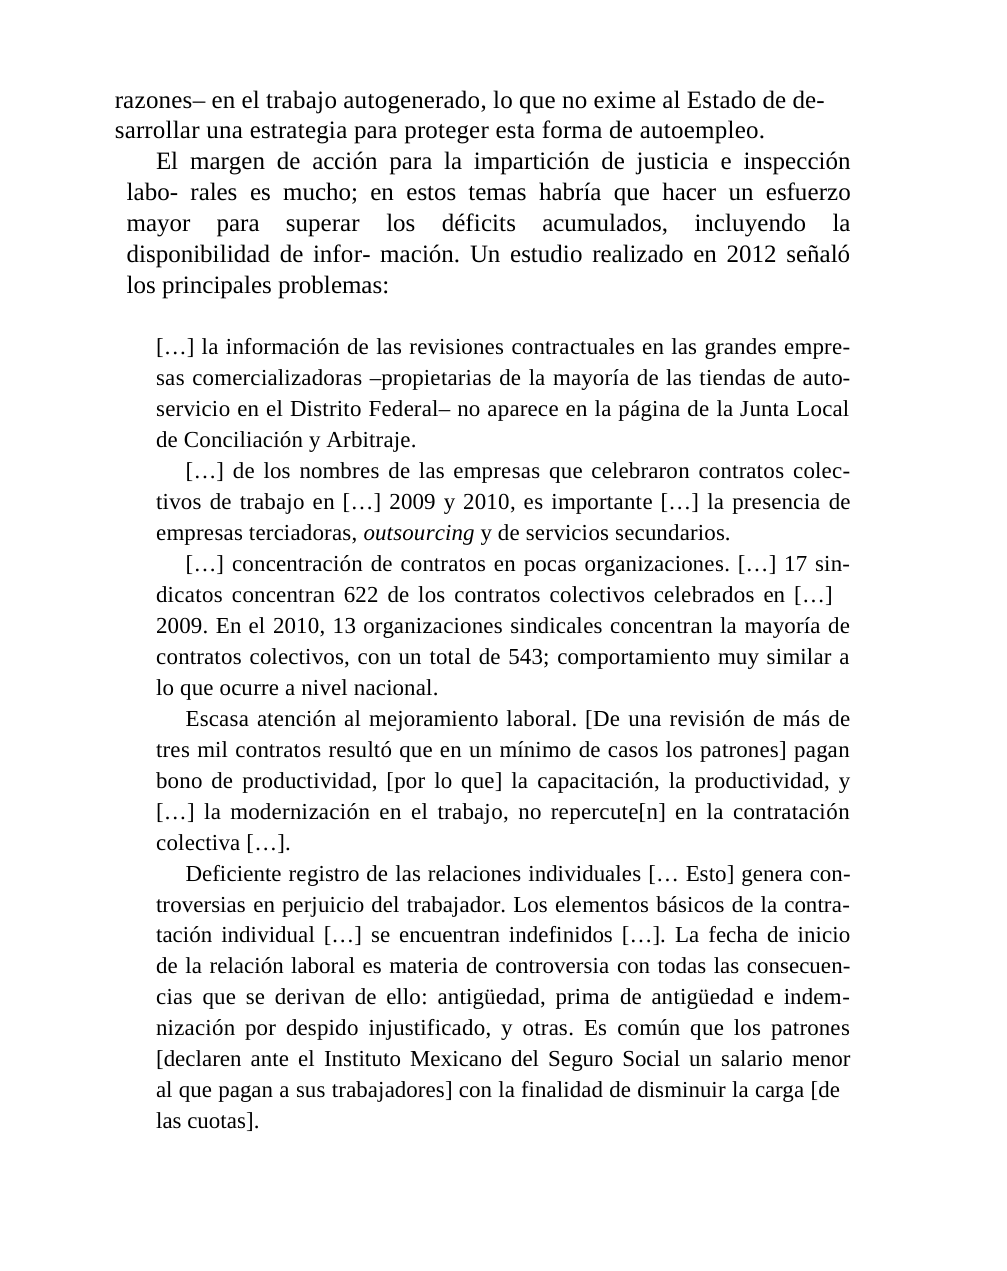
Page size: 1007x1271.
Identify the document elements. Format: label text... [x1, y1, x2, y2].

text 2009. En el 2010, 13 organizaciones sindicales concentran la mayoría de contratos colectivos, con un total de 543; comportamiento muy similar a lo que ocurre a nivel nacional. [156, 612, 850, 700]
text razones– en el trabajo autogenerado, lo que no exime al Estado de de- sarrollar una estrategia para proteger esta forma de autoempleo. [114, 85, 846, 144]
text […] concentración de contratos en pocas organizaciones. […] 17 sin- dicatos concentran 622 de los contratos colectivos celebrados en […] [156, 550, 850, 607]
text Escasa atención al mejoramiento laboral. [De una revisión de más de tres mil contratos resultó que en un mínimo de casos los patrones] pagan bono de productividad, [por lo que] la capacitación, la productividad, y […] la modernización en el trabajo, no repercute[n] en la contratación colectiva […]. [156, 705, 850, 855]
text las cuotas]. [156, 1107, 850, 1132]
text […] la información de las revisiones contractuales en las grandes empre- sas comercializadoras –propietarias de la mayoría de las tiendas de auto- servicio en el Distrito Federal– no aparece en la página de la Junta Local de Conciliación y Arbitraje. [156, 333, 850, 452]
text […] de los nombres de las empresas que celebraron contratos colec- tivos de trabajo en […] 2009 y 2010, es importante […] la presencia de empresas terciadoras, outsourcing y de servicios secundarios. [156, 457, 850, 545]
text Deficiente registro de las relaciones individuales [… Esto] genera con- troversias en perjuicio del trabajador. Los elementos básicos de la contra- tación individual […] se encuentran indefinidos […]. La fecha de inicio de la relación laboral es materia de controversia con todas las consecuen- cias que se derivan de ello: antigüedad, prima de antigüedad e indem- nización por despido injustificado, y otras. Es común que los patrones [declaren ante el Instituto Mexicano del Seguro Social un salario menor al que pagan a sus trabajadores] con la finalidad de disminuir la carga [de [156, 860, 850, 1102]
text El margen de acción para la impartición de justicia e inspección labo- rales es mucho; en estos temas habría que hacer un esfuerzo mayor para superar los déficits acumulados, incluyendo la disponibilidad de infor- mación. Un estudio realizado en 2012 señaló los principales problemas: [126, 146, 851, 299]
